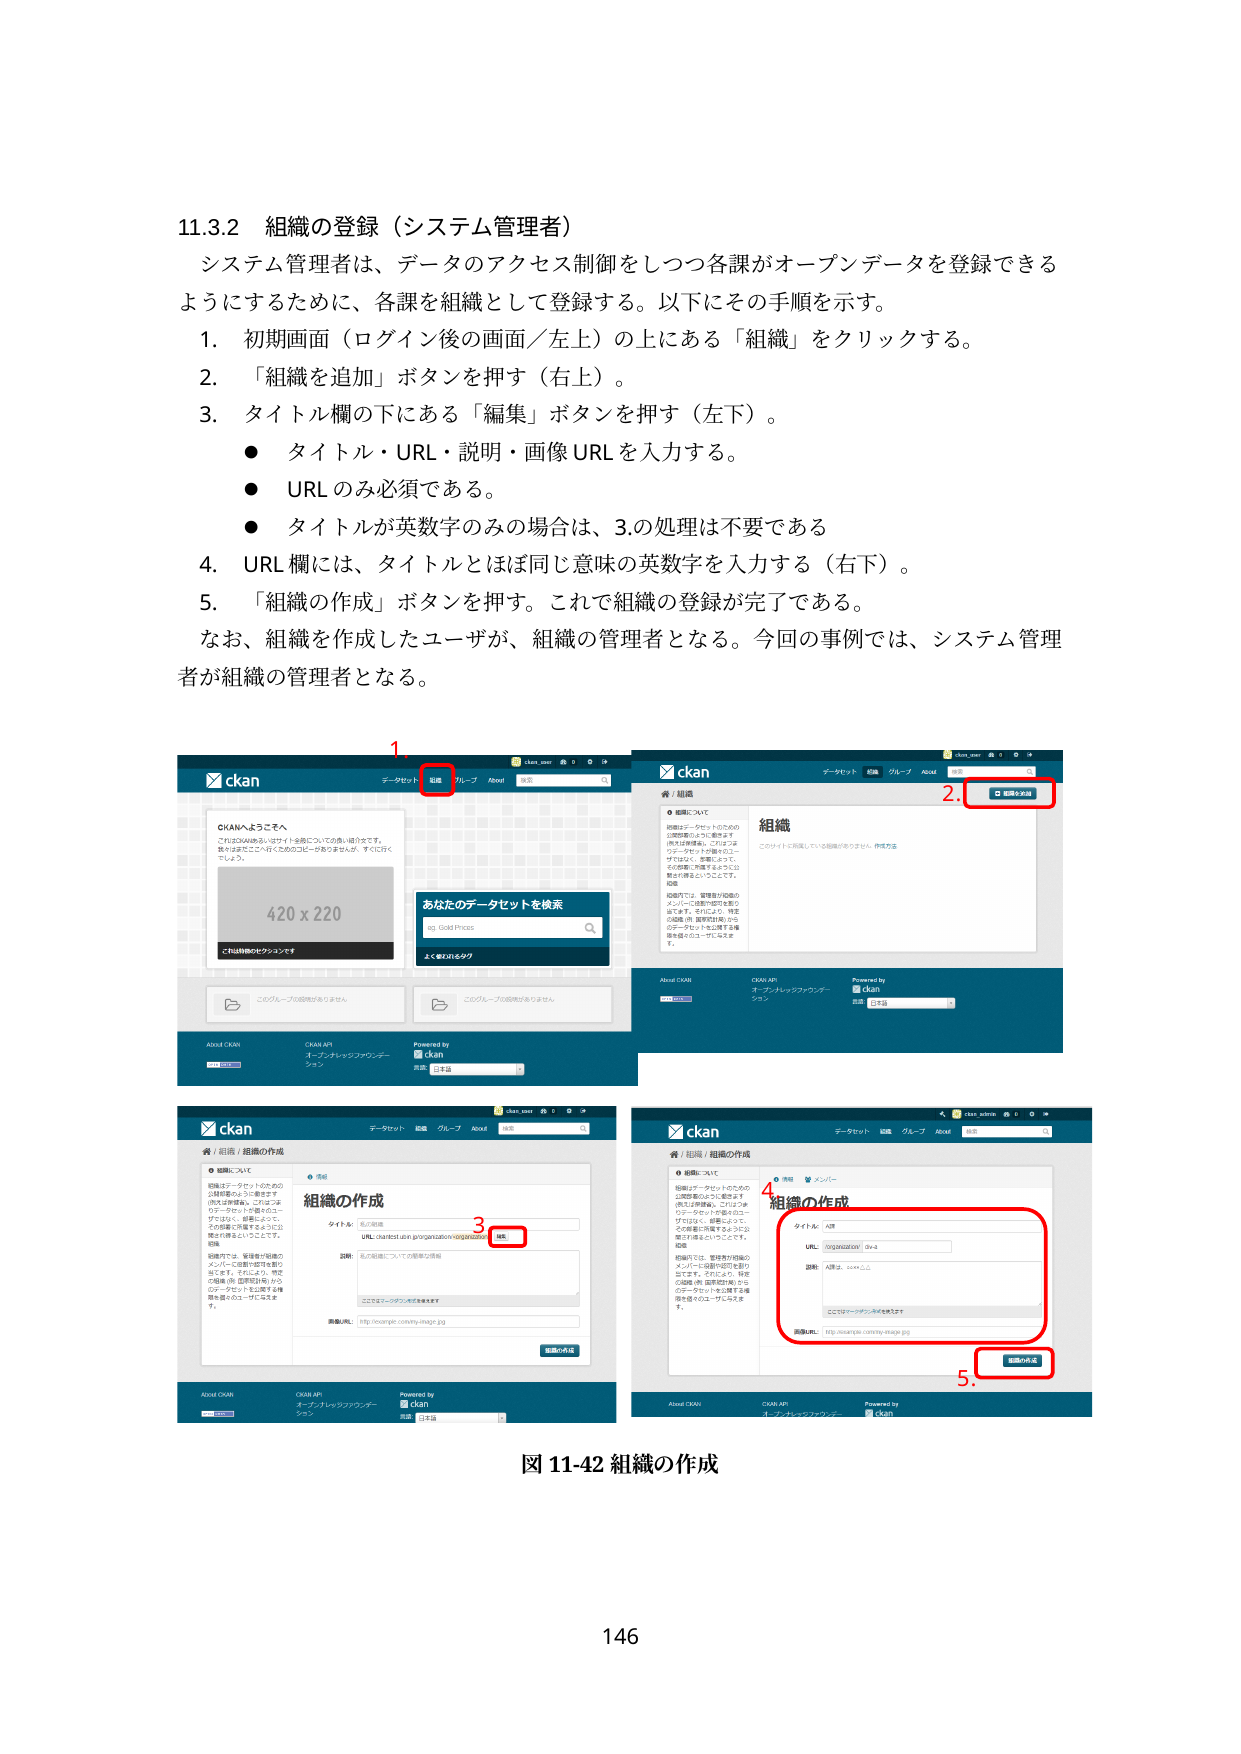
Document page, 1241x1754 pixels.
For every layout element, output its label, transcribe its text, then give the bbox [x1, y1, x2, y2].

list タイトル欄の下にある「編集」ボタンを押す（左下）。 [199, 394, 1063, 432]
list URL欄には、タイトルとほぼ同じ意味の英数字を入力する（右下）。 [199, 544, 1063, 582]
table_cell [166, 1107, 620, 1444]
list タイトル・URL・説明・画像URLを入力する。 [243, 432, 1063, 469]
list 「組織を追加」ボタンを押す（右上）。 [199, 357, 1063, 394]
subtitle 組織の登録（システム管理者） [177, 207, 1063, 244]
list 初期画面（ログイン後の画面／左上）の上にある「組織」をクリックする。 [199, 319, 1063, 357]
list 「組織の作成」ボタンを押す。これで組織の登録が完了である。 [199, 582, 1063, 619]
text なお、組織を作成したユーザが、組織の管理者となる。今回の事例では、システム管理者が組織の管理者となる。 [177, 619, 1063, 694]
table_header [166, 732, 620, 1107]
table_cell [620, 1107, 1074, 1444]
list URLのみ必須である。 [243, 469, 1063, 507]
table_header [620, 732, 1074, 1107]
text システム管理者は、データのアクセス制御をしつつ各課がオープンデータを登録できるようにするために、各課を組織として登録する。以下にその手順を示す。 [177, 244, 1063, 319]
list タイトルが英数字のみの場合は、3.の処理は不要である [243, 507, 1063, 544]
